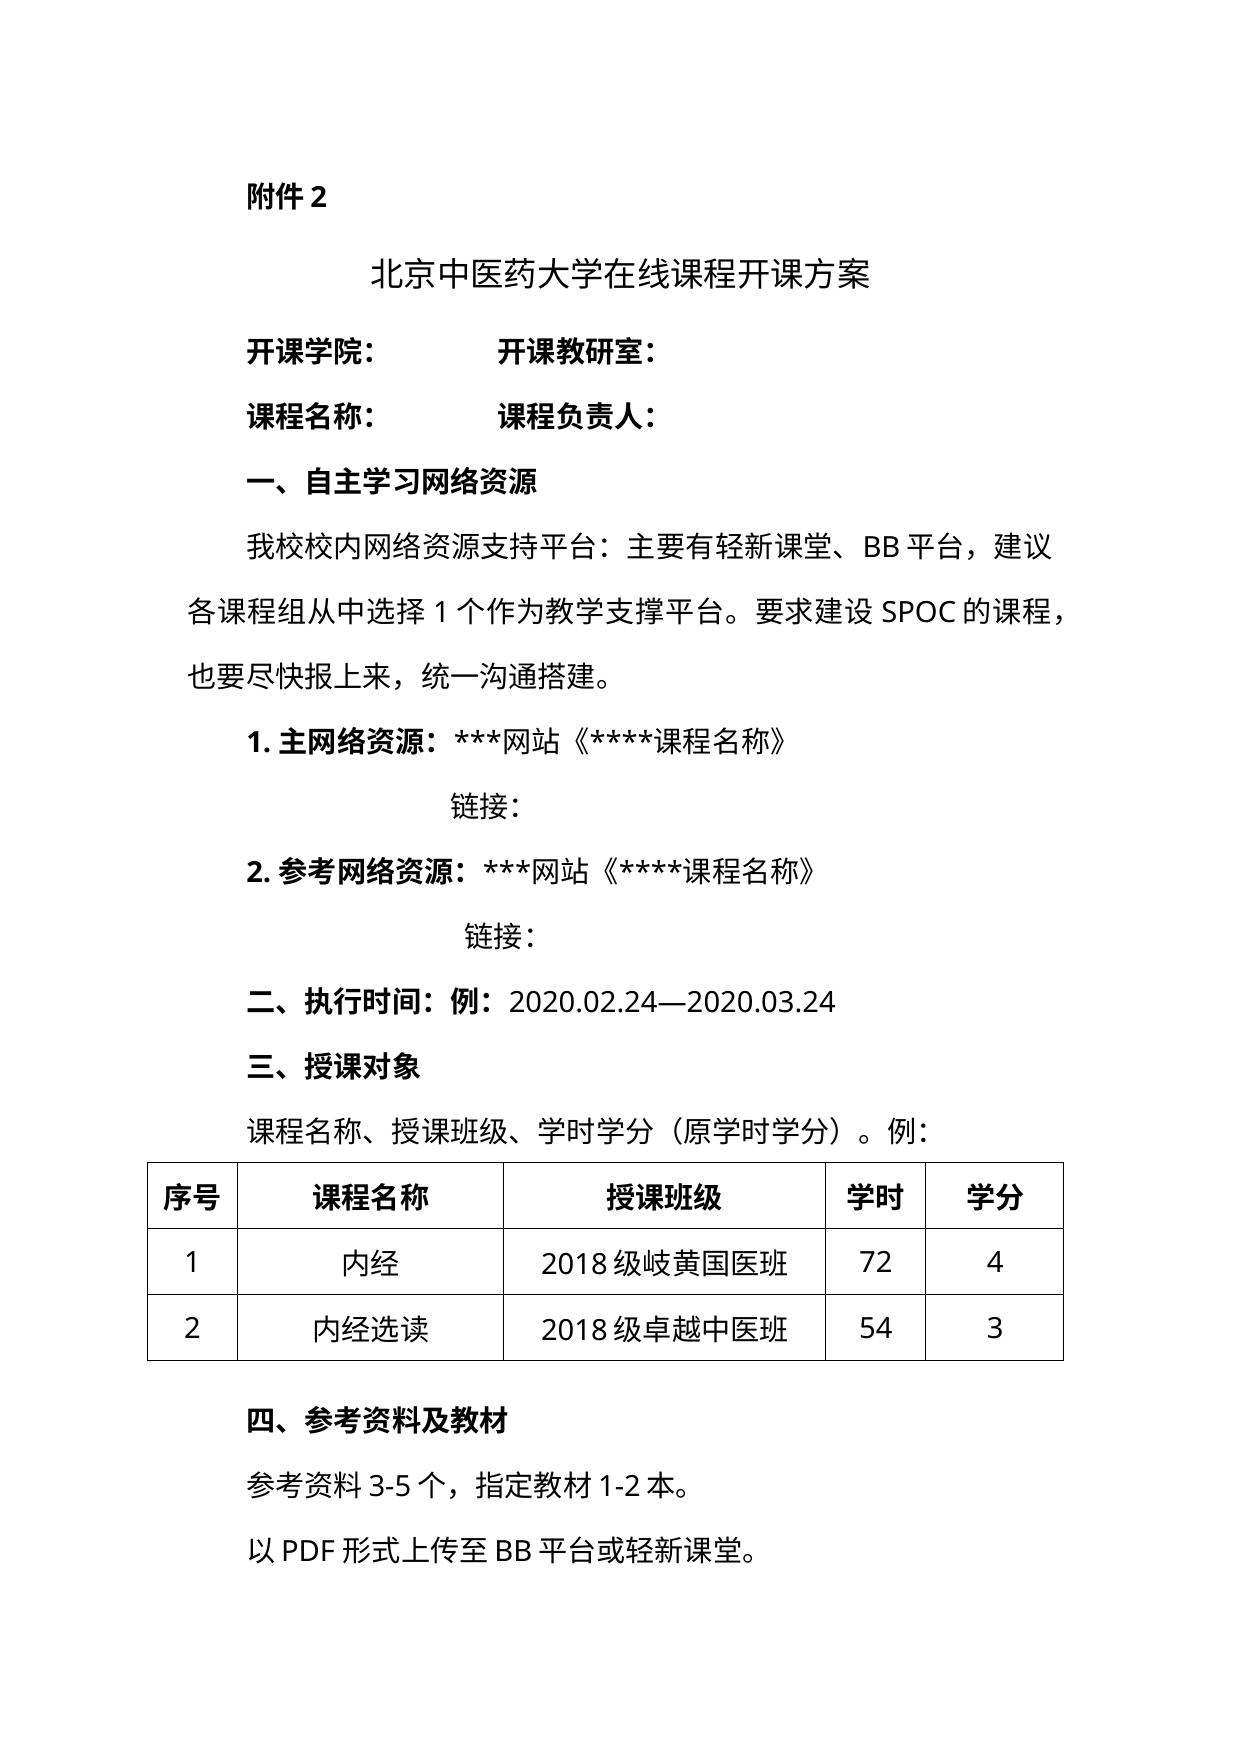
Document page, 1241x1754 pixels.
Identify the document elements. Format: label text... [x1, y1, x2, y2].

table_header 课程名称 [238, 1163, 503, 1228]
text 2. 参考网络资源：***网站《****课程名称》 [187, 837, 1053, 902]
text 参考资料3-5个，指定教材1-2本。 [187, 1451, 1053, 1516]
text 附件2 [187, 162, 1053, 227]
text 课程名称、授课班级、学时学分（原学时学分）。例： [187, 1097, 1053, 1162]
table_cell 3 [926, 1295, 1063, 1360]
table_header 授课班级 [504, 1163, 825, 1228]
text 北京中医药大学在线课程开课方案 [187, 239, 1053, 304]
table_header 学时 [826, 1163, 925, 1228]
text 三、授课对象 [187, 1032, 1053, 1097]
text 我校校内网络资源支持平台：主要有轻新课堂、BB平台，建议各课程组从中选择1个作为教学支撑平台。要求建设SPOC的课程，也要尽快报上来，统一沟通搭建。 [187, 512, 1053, 707]
table_cell 2018级卓越中医班 [504, 1295, 825, 1360]
table_header 学分 [926, 1163, 1063, 1228]
table_header 序号 [148, 1163, 237, 1228]
text 以PDF 形式上传至BB平台或轻新课堂。 [187, 1516, 1053, 1581]
table_cell 4 [926, 1229, 1063, 1294]
text 1. 主网络资源：***网站《****课程名称》 [187, 707, 1053, 772]
table_cell 1 [148, 1229, 237, 1294]
text 四、参考资料及教材 [187, 1386, 1053, 1451]
table_cell 2018级岐黄国医班 [504, 1229, 825, 1294]
table_cell 54 [826, 1295, 925, 1360]
table_cell 2 [148, 1295, 237, 1360]
table_cell 内经 [238, 1229, 503, 1294]
table_cell 内经选读 [238, 1295, 503, 1360]
table_cell 72 [826, 1229, 925, 1294]
text 开课学院： 开课教研室： [187, 317, 1053, 382]
text 链接： [187, 772, 1053, 837]
text 一、自主学习网络资源 [187, 447, 1053, 512]
text 课程名称： 课程负责人： [187, 382, 1053, 447]
text 二、执行时间：例：2020.02.24—2020.03.24 [187, 967, 1053, 1032]
text 链接： [187, 902, 1053, 967]
